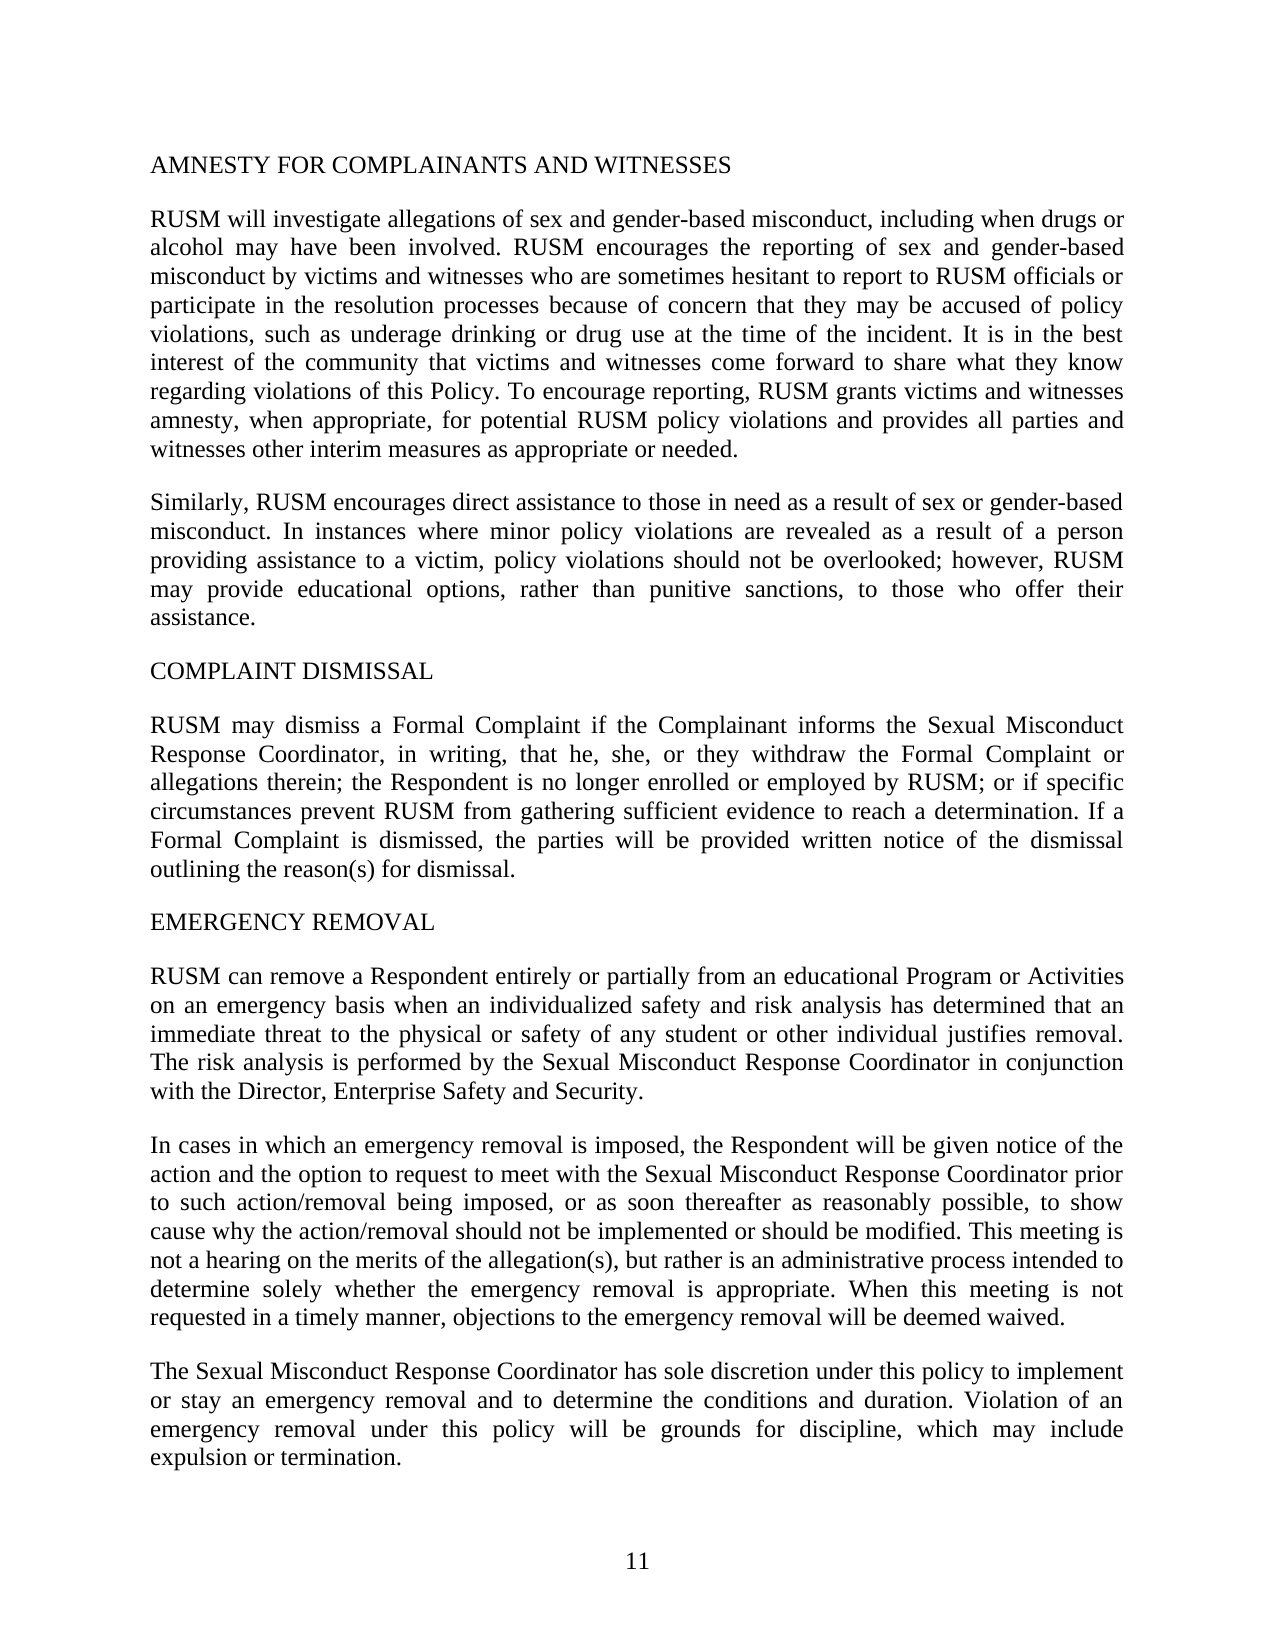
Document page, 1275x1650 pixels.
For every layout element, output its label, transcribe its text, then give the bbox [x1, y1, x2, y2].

text In cases in which an emergency removal is imposed, the Respondent will be given notice of the action and the option to request to meet with the Sexual Misconduct Response Coordinator prior to such action/removal being imposed, or as soon thereafter as reasonably possible, to show cause why the action/removal should not be implemented or should be modified. This meeting is not a hearing on the merits of the allegation(s), but rather is an administrative process intended to determine solely whether the emergency removal is appropriate. When this meeting is not requested in a timely manner, objections to the emergency removal will be deemed waived. [150, 1130, 1125, 1331]
text EMERGENCY REMOVAL [150, 907, 1125, 936]
text The Sexual Misconduct Response Coordinator has sole discretion under this policy to implement or stay an emergency removal and to determine the conditions and duration. Violation of an emergency removal under this policy will be grounds for discipline, which may include expulsion or termination. [150, 1356, 1125, 1471]
text COMPLAINT DISMISSAL [150, 656, 1125, 685]
title Amnesty for COMPLAINANTS and Witnesses [150, 150, 1125, 179]
text RUSM can remove a Respondent entirely or partially from an educational Program or Activities on an emergency basis when an individualized safety and risk analysis has determined that an immediate threat to the physical or safety of any student or other individual justifies removal. The risk analysis is performed by the Sexual Misconduct Response Coordinator in conjunction with the Director, Enterprise Safety and Security. [150, 961, 1125, 1105]
text RUSM will investigate allegations of sex and gender-based misconduct, including when drugs or alcohol may have been involved. RUSM encourages the reporting of sex and gender-based misconduct by victims and witnesses who are sometimes hesitant to report to RUSM officials or participate in the resolution processes because of concern that they may be accused of policy violations, such as underage drinking or drug use at the time of the incident. It is in the best interest of the community that victims and witnesses come forward to share what they know regarding violations of this Policy. To encourage reporting, RUSM grants victims and witnesses amnesty, when appropriate, for potential RUSM policy violations and provides all parties and witnesses other interim measures as appropriate or needed. [150, 204, 1125, 462]
text Similarly, RUSM encourages direct assistance to those in need as a result of sex or gender-based misconduct. In instances where minor policy violations are revealed as a result of a person providing assistance to a victim, policy violations should not be overlooked; however, RUSM may provide educational options, rather than punitive sanctions, to those who offer their assistance. [150, 487, 1125, 631]
text RUSM may dismiss a Formal Complaint if the Complainant informs the Sexual Misconduct Response Coordinator, in writing, that he, she, or they withdraw the Formal Complaint or allegations therein; the Respondent is no longer enrolled or employed by RUSM; or if specific circumstances prevent RUSM from gathering sufficient evidence to reach a determination. If a Formal Complaint is dismissed, the parties will be provided written notice of the dismissal outlining the reason(s) for dismissal. [150, 710, 1125, 882]
